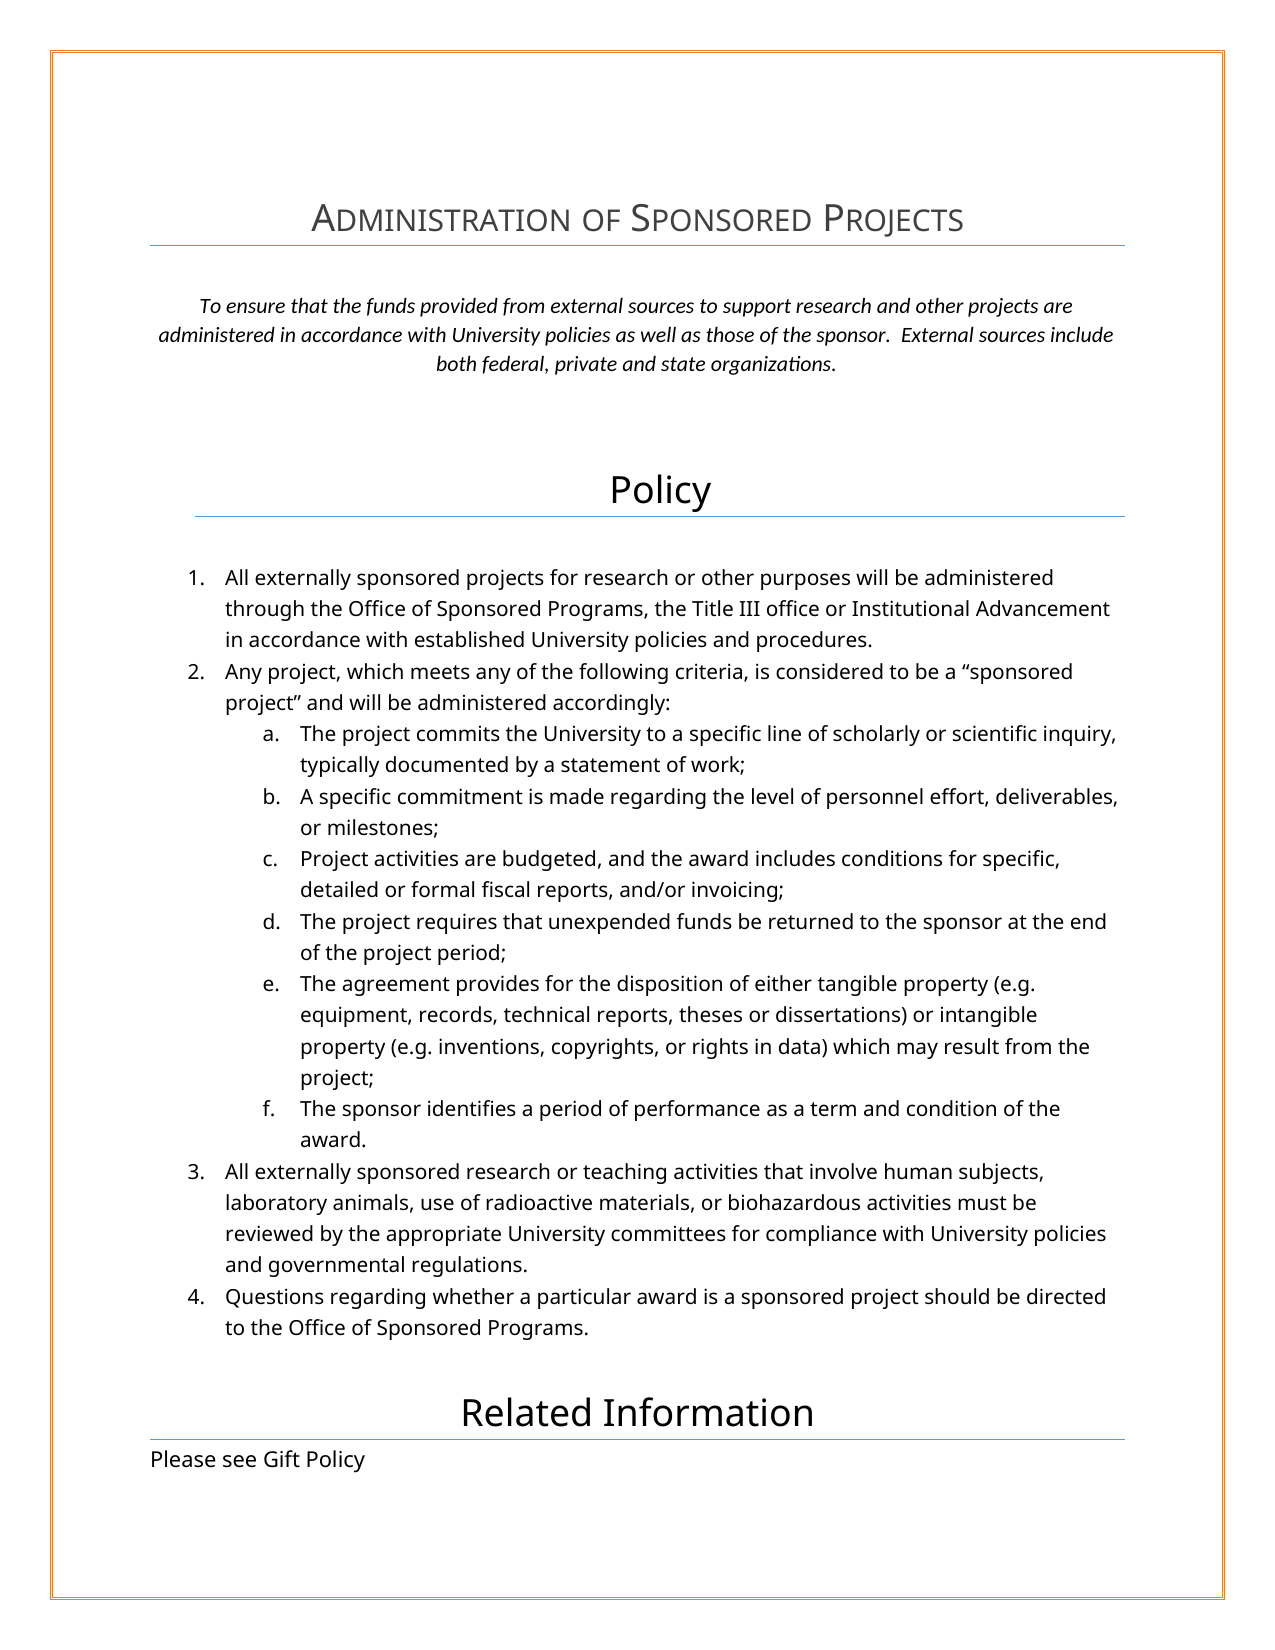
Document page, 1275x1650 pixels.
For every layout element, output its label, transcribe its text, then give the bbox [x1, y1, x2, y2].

list The project requires that unexpended funds be returned to the sponsor at the end of the project period; [262, 907, 1125, 967]
subtitle Policy [195, 463, 1125, 516]
list The sponsor identifies a period of performance as a term and condition of the award. [262, 1094, 1125, 1154]
list Project activities are budgeted, and the award includes conditions for specific, detailed or formal fiscal reports, and/or invoicing; [262, 844, 1125, 904]
list All externally sponsored research or teaching activities that involve human subjects, laboratory animals, use of radioactive materials, or biohazardous activities must be reviewed by the appropriate University committees for compliance with University policies and governmental regulations. [187, 1157, 1125, 1279]
list Questions regarding whether a particular award is a sponsored project should be directed to the Office of Sponsored Programs. [187, 1282, 1125, 1342]
list All externally sponsored projects for research or other purposes will be administered through the Office of Sponsored Programs, the Title III office or Institutional Advancement in accordance with established University policies and procedures. [187, 563, 1125, 654]
text To ensure that the funds provided from external sources to support research and other projects are administered in accordance with University policies as well as those of the sponsor. External sources include both federal, private and state organizations. [150, 292, 1125, 377]
list Any project, which meets any of the following criteria, is considered to be a “sponsored project” and will be administered accordingly: [187, 657, 1125, 717]
list The project commits the University to a specific line of scholarly or scientific inquiry, typically documented by a statement of work; [262, 719, 1125, 779]
list A specific commitment is made regarding the level of personnel effort, deliverables, or milestones; [262, 782, 1125, 842]
text Please see Gift Policy [150, 1444, 1125, 1474]
subtitle Related Information [150, 1386, 1125, 1439]
subtitle Administration of Sponsored Projects [150, 192, 1125, 245]
list The agreement provides for the disposition of either tangible property (e.g. equipment, records, technical reports, theses or dissertations) or intangible property (e.g. inventions, copyrights, or rights in data) which may result from the project; [262, 969, 1125, 1092]
